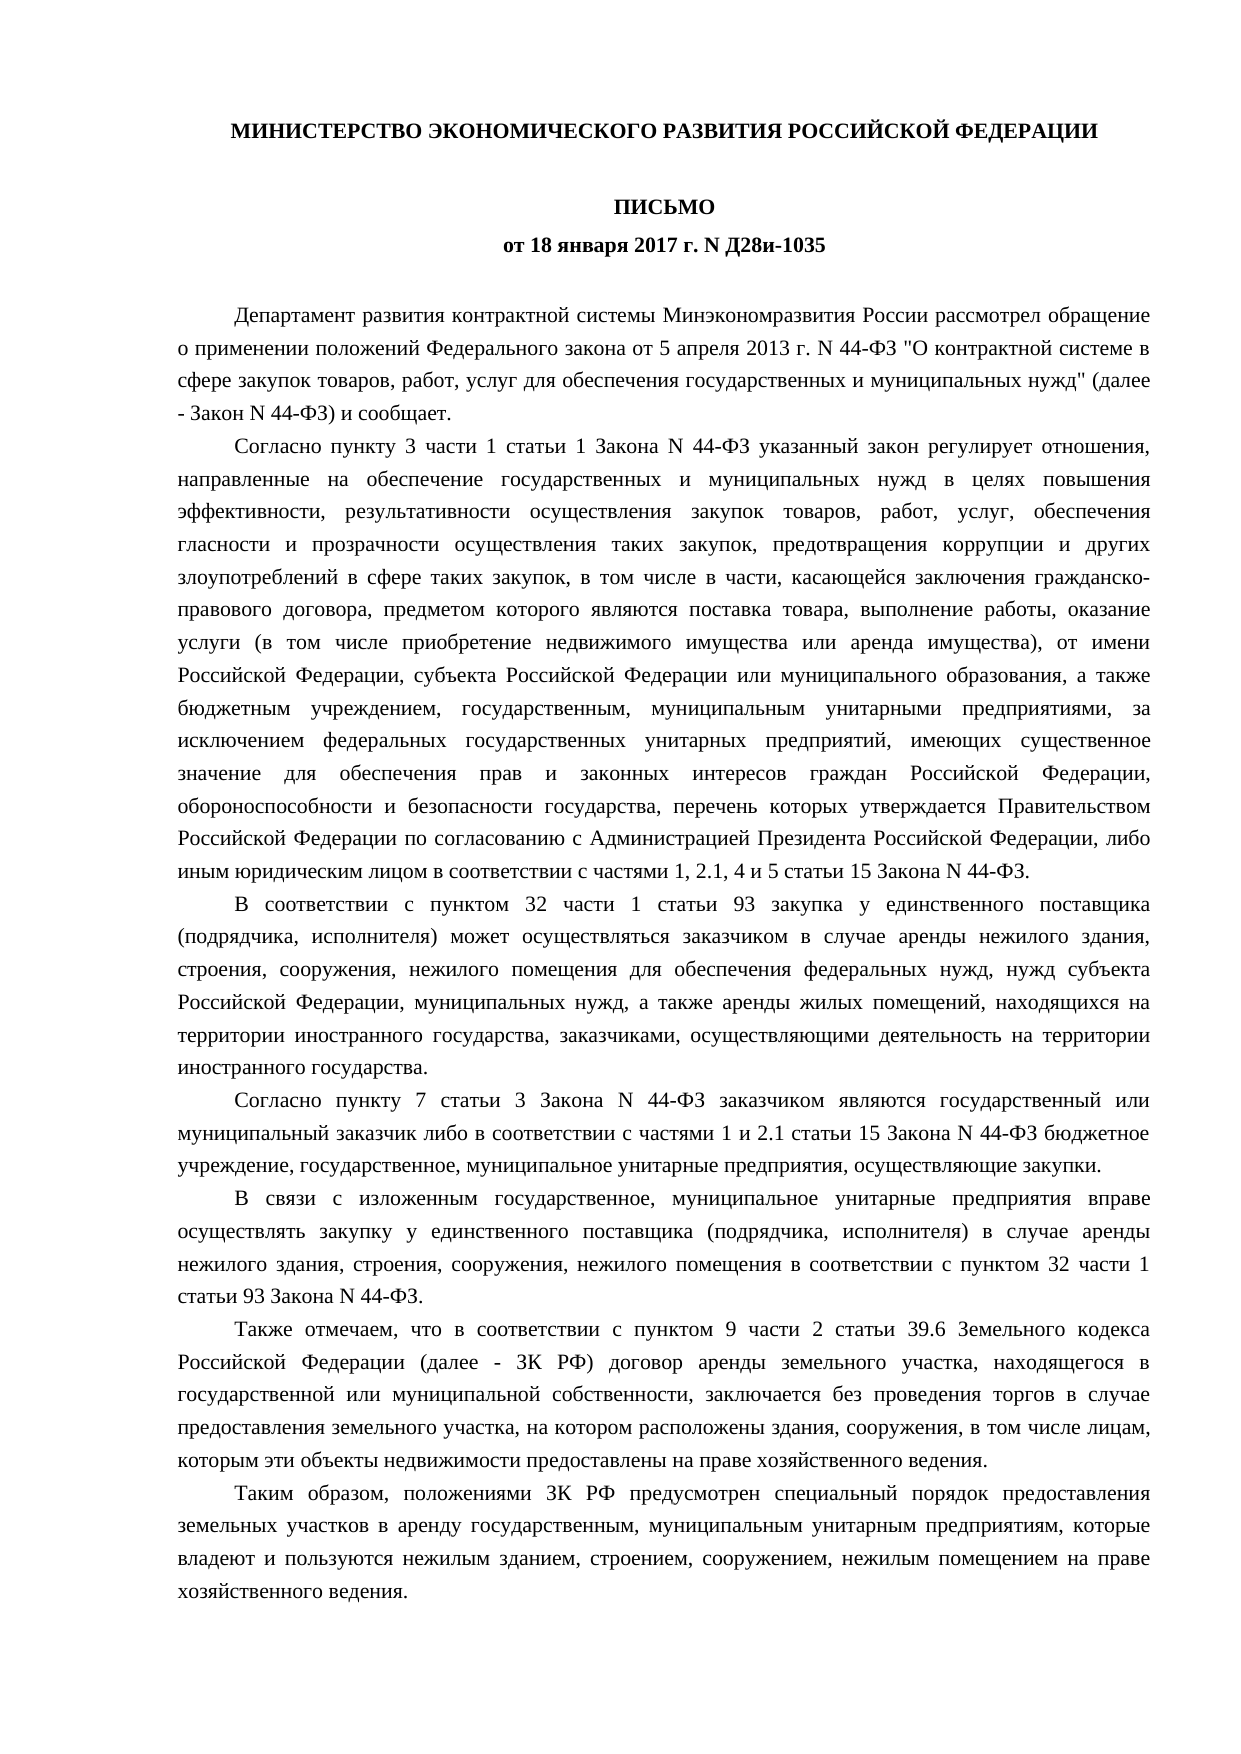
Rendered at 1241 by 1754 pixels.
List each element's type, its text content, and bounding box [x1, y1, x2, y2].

text МИНИСТЕРСТВО ЭКОНОМИЧЕСКОГО РАЗВИТИЯ РОССИЙСКОЙ ФЕДЕРАЦИИ [177, 118, 1152, 143]
text Также отмечаем, что в соответствии с пунктом 9 части 2 статьи 39.6 Земельного кодекса Российской Федерации (далее - ЗК РФ) договор аренды земельного участка, находящегося в государственной или муниципальной собственности, заключается без проведения торгов в случае предоставления земельного участка, на котором расположены здания, сооружения, в том числе лицам, которым эти объекты недвижимости предоставлены на праве хозяйственного ведения. [177, 1316, 1152, 1472]
text Согласно пункту 7 статьи 3 Закона N 44-ФЗ заказчиком являются государственный или муниципальный заказчик либо в соответствии с частями 1 и 2.1 статьи 15 Закона N 44-ФЗ бюджетное учреждение, государственное, муниципальное унитарные предприятия, осуществляющие закупки. [177, 1087, 1152, 1178]
text Таким образом, положениями ЗК РФ предусмотрен специальный порядок предоставления земельных участков в аренду государственным, муниципальным унитарным предприятиям, которые владеют и пользуются нежилым зданием, строением, сооружением, нежилым помещением на праве хозяйственного ведения. [177, 1479, 1152, 1603]
text ПИСЬМО [177, 194, 1152, 219]
text Департамент развития контрактной системы Минэкономразвития России рассмотрел обращение о применении положений Федерального закона от 5 апреля 2013 г. N 44-ФЗ "О контрактной системе в сфере закупок товаров, работ, услуг для обеспечения государственных и муниципальных нужд" (далее - Закон N 44-ФЗ) и сообщает. [177, 302, 1152, 425]
text В соответствии с пунктом 32 части 1 статьи 93 закупка у единственного поставщика (подрядчика, исполнителя) может осуществляться заказчиком в случае аренды нежилого здания, строения, сооружения, нежилого помещения для обеспечения федеральных нужд, нужд субъекта Российской Федерации, муниципальных нужд, а также аренды жилых помещений, находящихся на территории иностранного государства, заказчиками, осуществляющими деятельность на территории иностранного государства. [177, 891, 1152, 1079]
text В связи с изложенным государственное, муниципальное унитарные предприятия вправе осуществлять закупку у единственного поставщика (подрядчика, исполнителя) в случае аренды нежилого здания, строения, сооружения, нежилого помещения в соответствии с пунктом 32 части 1 статьи 93 Закона N 44-ФЗ. [177, 1185, 1152, 1308]
text Согласно пункту 3 части 1 статьи 1 Закона N 44-ФЗ указанный закон регулирует отношения, направленные на обеспечение государственных и муниципальных нужд в целях повышения эффективности, результативности осуществления закупок товаров, работ, услуг, обеспечения гласности и прозрачности осуществления таких закупок, предотвращения коррупции и других злоупотреблений в сфере таких закупок, в том числе в части, касающейся заключения гражданско-правового договора, предметом которого являются поставка товара, выполнение работы, оказание услуги (в том числе приобретение недвижимого имущества или аренда имущества), от имени Российской Федерации, субъекта Российской Федерации или муниципального образования, а также бюджетным учреждением, государственным, муниципальным унитарными предприятиями, за исключением федеральных государственных унитарных предприятий, имеющих существенное значение для обеспечения прав и законных интересов граждан Российской Федерации, обороноспособности и безопасности государства, перечень которых утверждается Правительством Российской Федерации по согласованию с Администрацией Президента Российской Федерации, либо иным юридическим лицом в соответствии с частями 1, 2.1, 4 и 5 статьи 15 Закона N 44-ФЗ. [177, 433, 1152, 883]
text от 18 января 2017 г. N Д28и-1035 [177, 232, 1152, 257]
